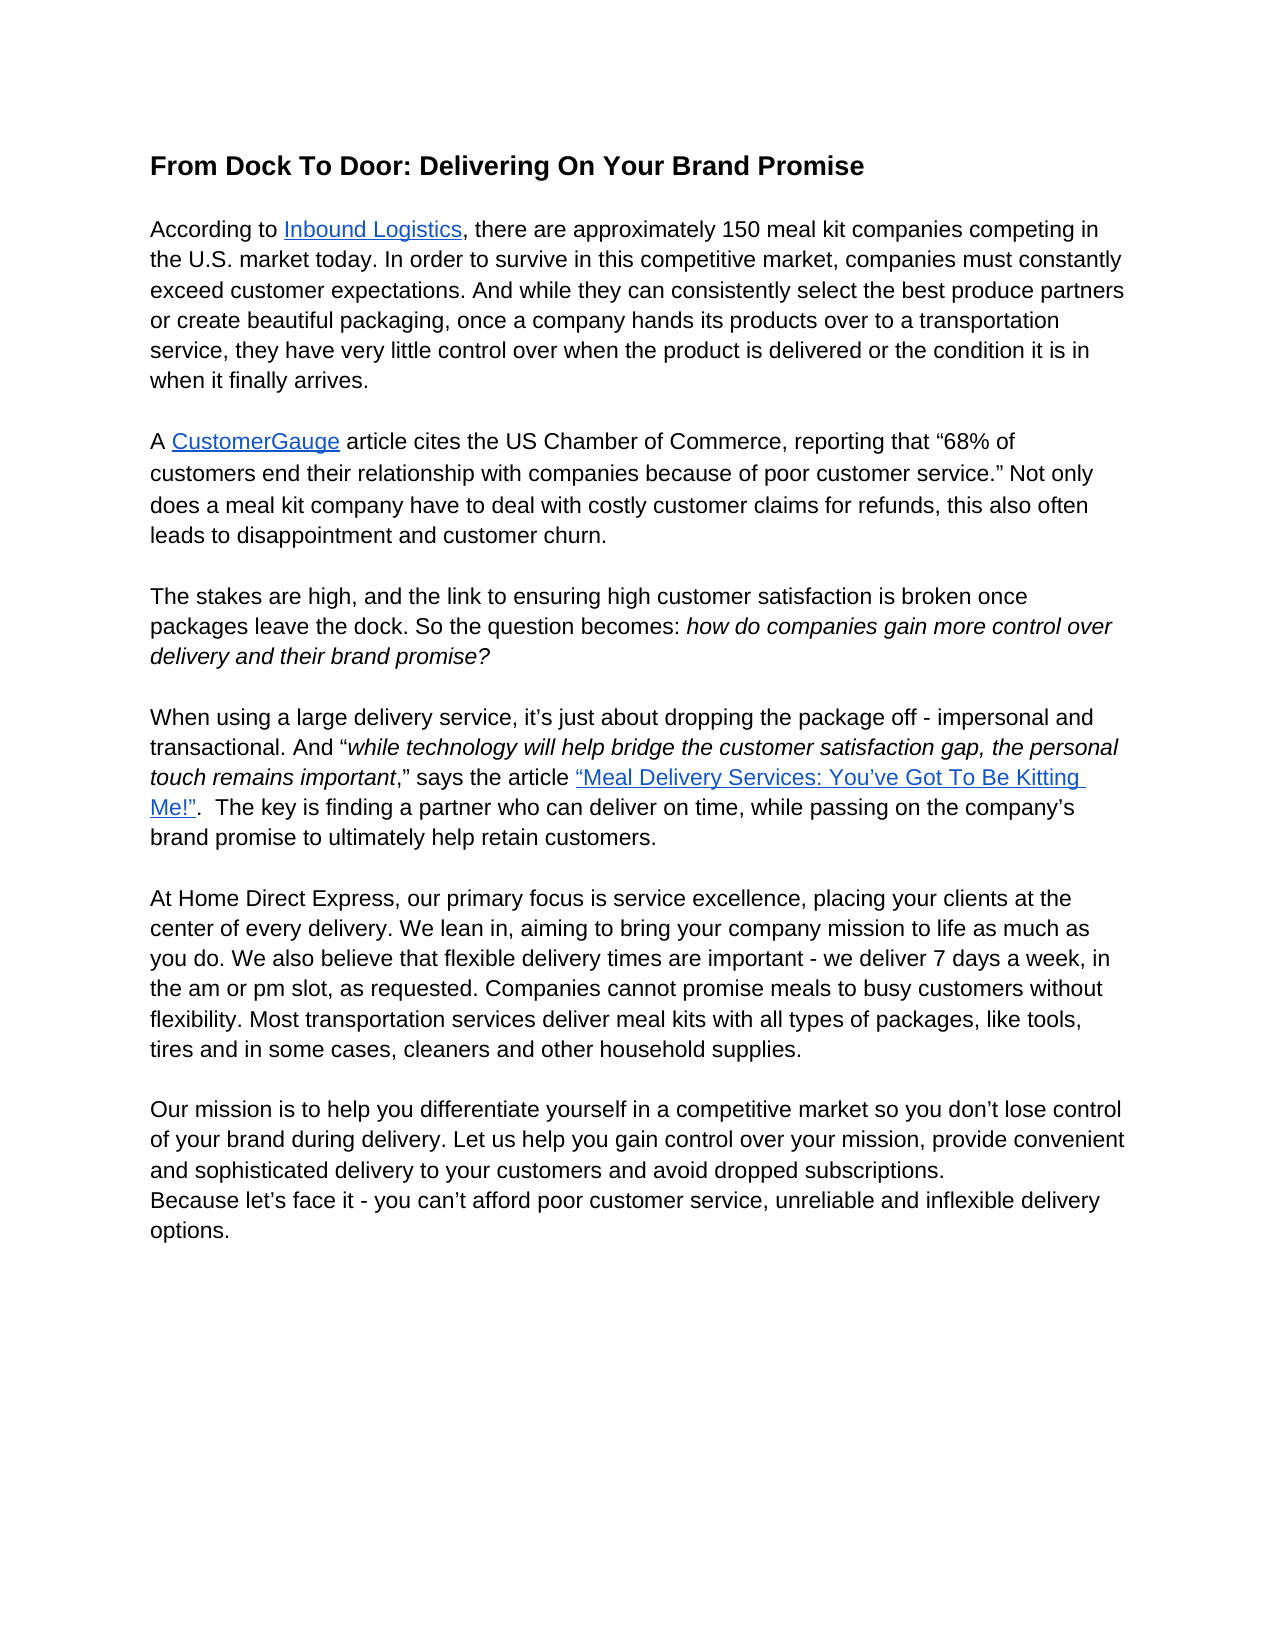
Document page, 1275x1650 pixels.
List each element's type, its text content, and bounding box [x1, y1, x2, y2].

text The stakes are high, and the link to ensuring high customer satisfaction is broken once packages leave the dock. So the question becomes: how do companies gain more control over delivery and their brand promise? [150, 583, 1125, 669]
text At Home Direct Express, our primary focus is service excellence, placing your clients at the center of every delivery. We lean in, aiming to bring your company mission to life as much as you do. We also believe that flexible delivery times are important - we deliver 7 days a week, in the am or pm slot, as requested. Companies cannot promise meals to busy customers without flexibility. Most transportation services deliver meal kits with all types of packages, like tools, tires and in some cases, cleaners and other household supplies. [150, 885, 1125, 1062]
text When using a large delivery service, it’s just about dropping the package off - impersonal and transactional. And “while technology will help bridge the customer satisfaction gap, the personal touch remains important,” says the article “Meal Delivery Services: You’ve Got To Be Kitting Me!”. The key is finding a partner who can deliver on time, while passing on the company’s brand promise to ultimately help retain customers. [150, 703, 1125, 851]
text From Dock To Door: Delivering On Your Brand Promise [150, 150, 1125, 181]
text Because let’s face it - you can’t afford poor customer service, unreliable and inflexible delivery options. [150, 1187, 1125, 1243]
text Our mission is to help you differentiate yourself in a competitive market so you don’t lose control of your brand during delivery. Let us help you gain control over your mission, provide convenient and sophisticated delivery to your customers and avoid dropped subscriptions. [150, 1096, 1125, 1183]
text According to Inbound Logistics, there are approximately 150 meal kit companies competing in the U.S. market today. In order to survive in this competitive market, companies must constantly exceed customer expectations. And while they can consistently select the best produce partners or create beautiful packaging, once a company hands its products over to a transportation service, they have very little control over when the product is delivered or the condition it is in when it finally arrives. [150, 216, 1125, 393]
text A CustomerGauge article cites the US Chamber of Commerce, reporting that “68% of customers end their relationship with companies because of poor customer service.” Not only does a meal kit company have to deal with costly customer claims for refunds, this also often leads to disappointment and customer churn. [150, 428, 1125, 548]
